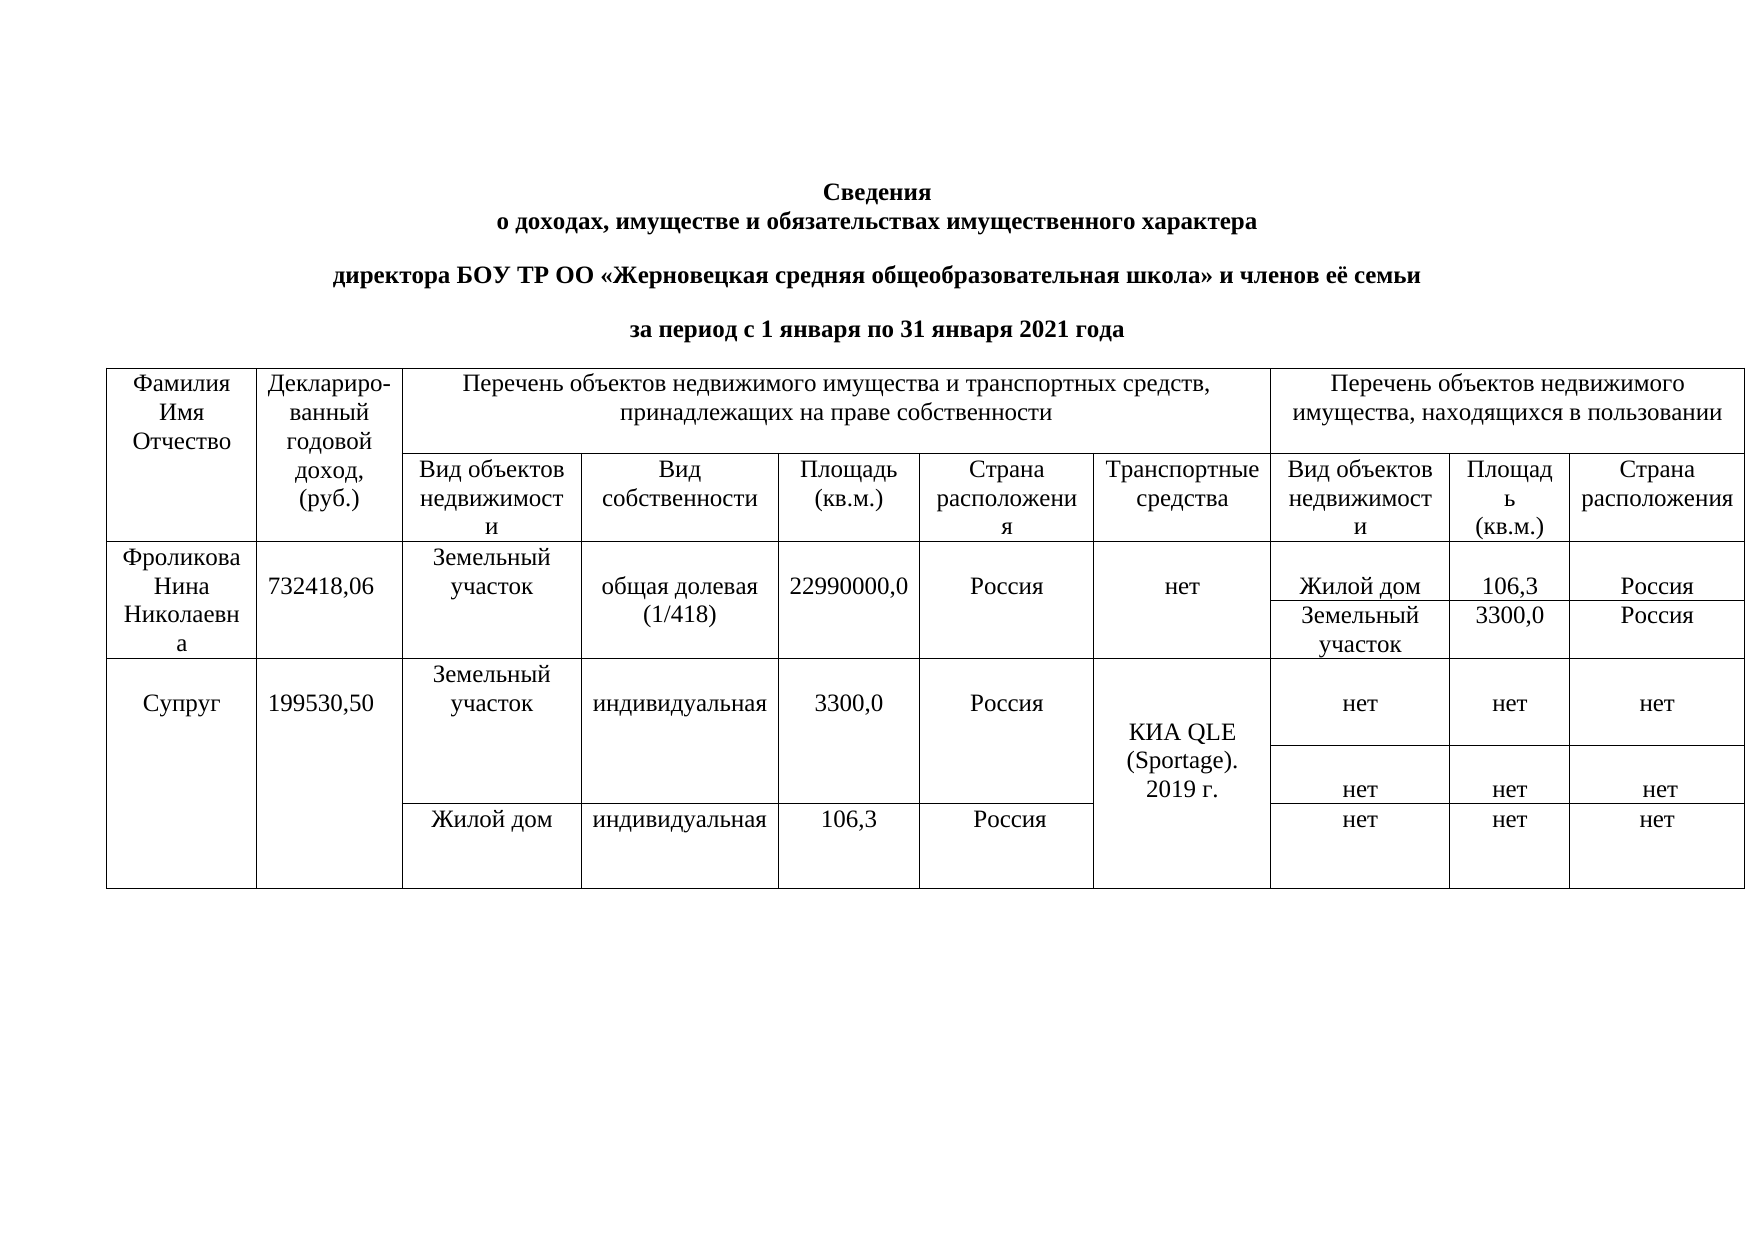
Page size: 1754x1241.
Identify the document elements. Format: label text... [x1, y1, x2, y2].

table_cell Россия [1570, 542, 1744, 599]
table_header Фамилия Имя Отчество [107, 369, 256, 541]
table_cell Площадь (кв.м.) [779, 454, 919, 541]
table_cell нет [1271, 804, 1449, 888]
table_cell Вид собственности [582, 454, 778, 541]
table_cell Вид объектов недвижимости [1271, 454, 1449, 541]
table_cell Россия [920, 542, 1093, 658]
table_cell Земельный участок [403, 542, 581, 658]
table_cell 3300,0 [1450, 601, 1569, 658]
table_cell Площадь (кв.м.) [1450, 454, 1569, 541]
table_cell нет [1094, 542, 1270, 658]
table_cell Фроликова Нина Николаевна [107, 542, 256, 658]
table_cell нет [1450, 804, 1569, 888]
table_cell нет [1271, 746, 1449, 803]
table_cell Земельный участок [1271, 601, 1449, 658]
table_header Перечень объектов недвижимого имущества, находящихся в пользовании [1271, 369, 1744, 453]
table_cell нет [1570, 746, 1744, 803]
table_cell 22990000,0 [779, 542, 919, 658]
table_cell нет [1570, 804, 1744, 888]
table_cell Россия [920, 804, 1093, 888]
table_cell Страна расположения [1570, 454, 1744, 541]
table_cell Россия [1570, 601, 1744, 658]
table_cell Вид объектов недвижимости [403, 454, 581, 541]
table_cell Россия [920, 659, 1093, 803]
table_cell общая долевая (1/418) [582, 542, 778, 658]
table_header Перечень объектов недвижимого имущества и транспортных средств, принадлежащих на праве собственности [403, 369, 1270, 453]
table_cell индивидуальная [582, 804, 778, 888]
table_header Деклариро-ванный годовой доход, (руб.) [257, 369, 402, 541]
table_cell Жилой дом [403, 804, 581, 888]
table_cell Транспортные средства [1094, 454, 1270, 541]
text директора БОУ ТР ОО «Жерновецкая средняя общеобразовательная школа» и членов её семьи [118, 260, 1636, 288]
text Сведения [118, 177, 1636, 206]
table_cell КИA QLE (Sportage). 2019 г. [1094, 659, 1270, 888]
text за период с 1 января по 31 января 2021 года [118, 314, 1636, 342]
table_cell 732418,06 [257, 542, 402, 658]
table_cell 106,3 [779, 804, 919, 888]
table_cell Земельный участок [403, 659, 581, 803]
table_cell нет [1271, 659, 1449, 745]
table_cell Жилой дом [1271, 542, 1449, 599]
table_cell 199530,50 [257, 659, 402, 888]
table_cell Страна расположения [920, 454, 1093, 541]
table_cell нет [1450, 659, 1569, 745]
table_cell нет [1450, 746, 1569, 803]
table_cell 106,3 [1450, 542, 1569, 599]
table_cell Супруг [107, 659, 256, 888]
text о доходах, имуществе и обязательствах имущественного характера [118, 206, 1636, 235]
table_cell индивидуальная [582, 659, 778, 803]
table_cell 3300,0 [779, 659, 919, 803]
table_cell нет [1570, 659, 1744, 745]
